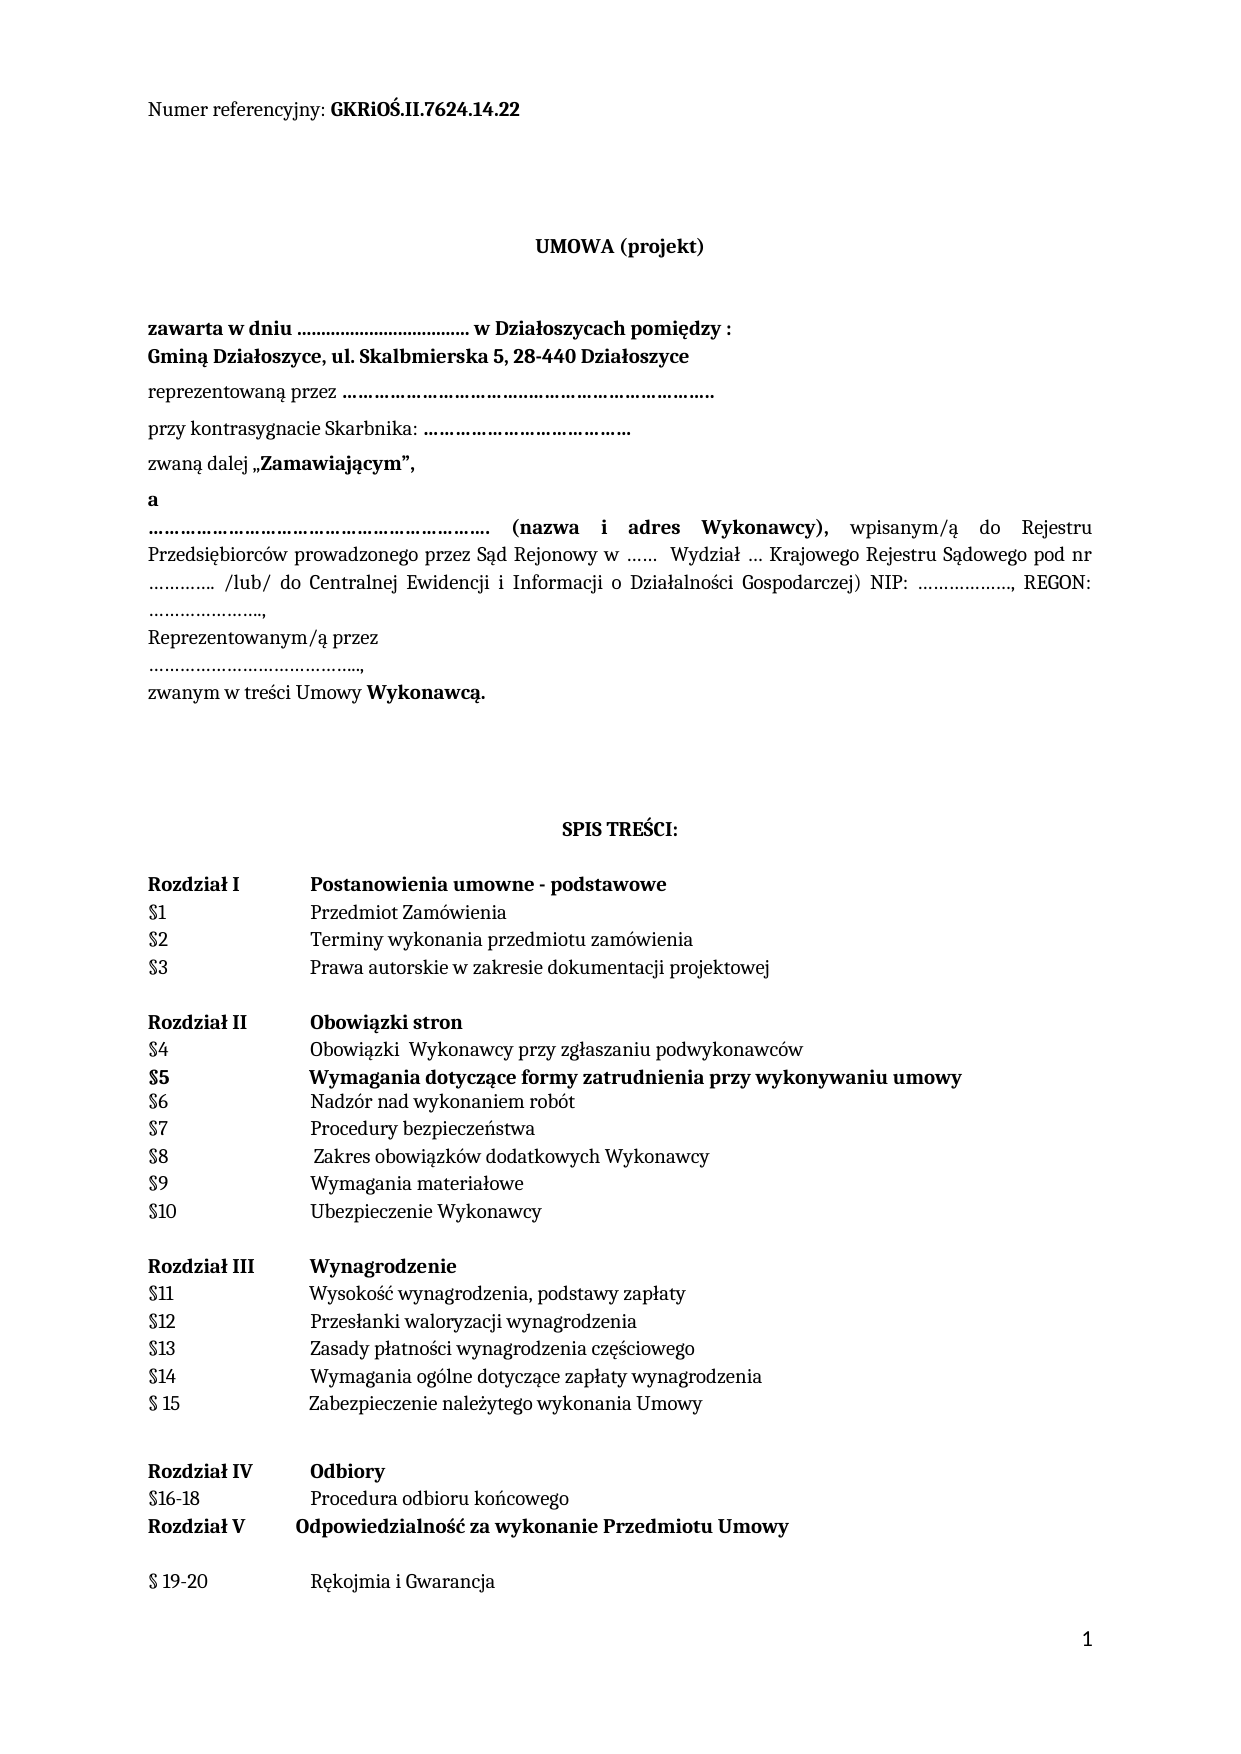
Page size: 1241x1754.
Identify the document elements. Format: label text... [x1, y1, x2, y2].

subtitle §5 Wymagania dotyczące formy zatrudnienia przy wykonywaniu umowy [148, 1066, 1092, 1089]
text §3 Prawa autorskie w zakresie dokumentacji projektowej [148, 956, 1092, 979]
text §6 Nadzór nad wykonaniem robót [148, 1089, 1092, 1113]
text Reprezentowanym/ą przez [148, 626, 1092, 649]
text przy kontrasygnacie Skarbnika: ………………………………… [148, 416, 1092, 440]
text reprezentowaną przez ……………………………..…………………………….. [148, 380, 1092, 404]
text §12 Przesłanki waloryzacji wynagrodzenia [148, 1309, 1092, 1333]
text zwanym w treści Umowy Wykonawcą. [148, 681, 1092, 704]
text §8 Zakres obowiązków dodatkowych Wykonawcy [148, 1144, 1092, 1168]
text §10 Ubezpieczenie Wykonawcy [148, 1199, 1092, 1223]
text Rozdział II Obowiązki stron [148, 1011, 1092, 1034]
text zwaną dalej „Zamawiającym”, [148, 452, 1092, 476]
text Rozdział V Odpowiedzialność za wykonanie Przedmiotu Umowy [148, 1514, 1092, 1538]
text ………………………………………………………. (nazwa i adres Wykonawcy), wpisanym/ą do Rejestru Przedsiębiorców prowadzonego przez Sąd Rejonowy w …… Wydział … Krajowego Rejestru Sądowego pod nr …………. /lub/ do Centralnej Ewidencji i Informacji o Działalności Gospodarczej) NIP: ………………, REGON:…………………., [148, 516, 1092, 622]
text §13 Zasady płatności wynagrodzenia częściowego [148, 1337, 1092, 1361]
text §16-18 Procedura odbioru końcowego [148, 1487, 1092, 1511]
text §9 Wymagania materiałowe [148, 1172, 1092, 1196]
text Gminą Działoszyce, ul. Skalbmierska 5, 28-440 Działoszyce [148, 344, 1092, 368]
text Rozdział I Postanowienia umowne - podstawowe [148, 873, 1092, 897]
text zawarta w dniu .................................... w Działoszycach pomiędzy : [148, 317, 1092, 341]
text §11 Wysokość wynagrodzenia, podstawy zapłaty [148, 1282, 1092, 1306]
text §7 Procedury bezpieczeństwa [148, 1117, 1092, 1141]
text Rozdział IV Odbiory [148, 1459, 1092, 1483]
text §1 Przedmiot Zamówienia [148, 901, 1092, 924]
text UMOWA (projekt) [148, 234, 1092, 258]
text §14 Wymagania ogólne dotyczące zapłaty wynagrodzenia [148, 1364, 1092, 1388]
text § 15 Zabezpieczenie należytego wykonania Umowy [148, 1392, 1092, 1416]
text § 19-20 Rękojmia i Gwarancja [148, 1569, 1092, 1593]
text Rozdział III Wynagrodzenie [148, 1254, 1092, 1278]
text a [148, 488, 1092, 512]
text §2 Terminy wykonania przedmiotu zamówienia [148, 928, 1092, 952]
text SPIS TREŚCI: [148, 818, 1092, 842]
text ………………………………….., [148, 653, 1092, 677]
text §4 Obowiązki Wykonawcy przy zgłaszaniu podwykonawców [148, 1038, 1092, 1062]
